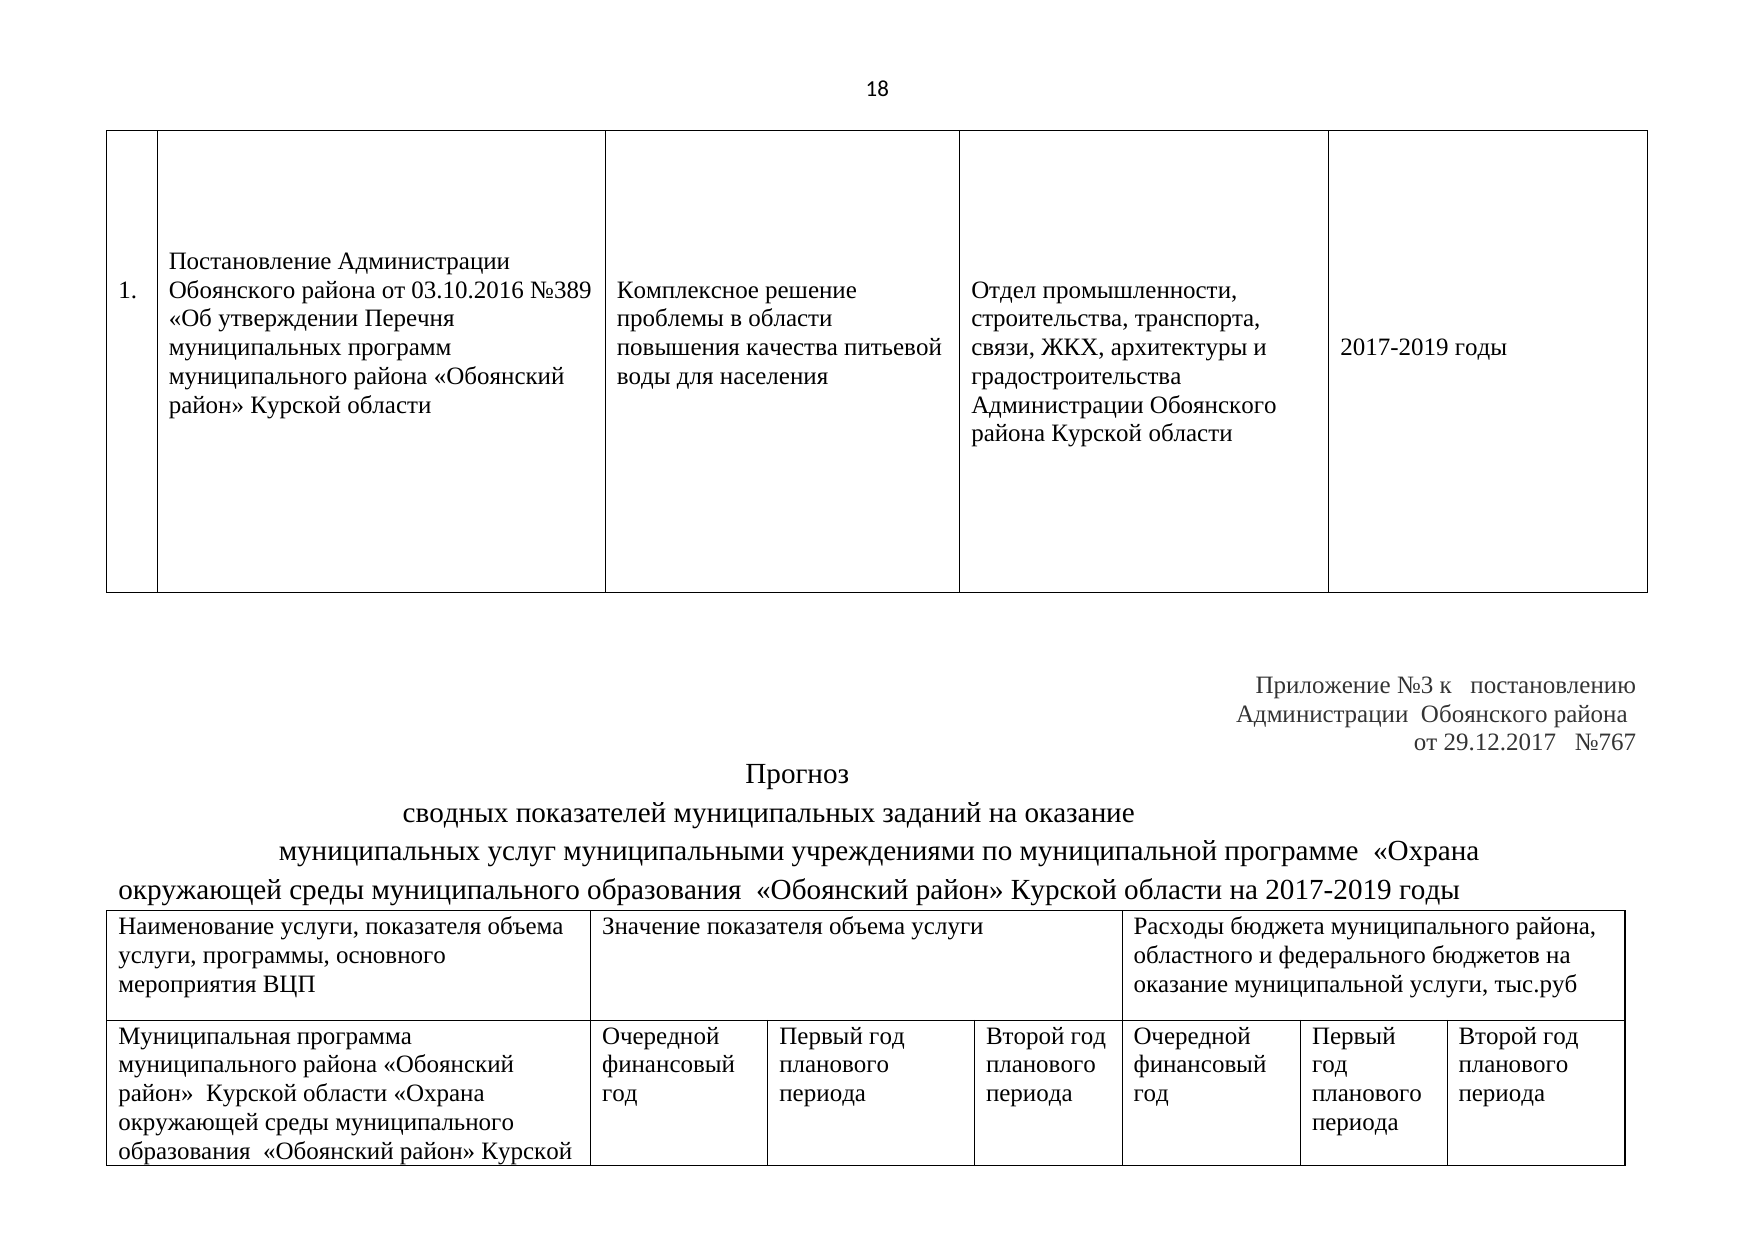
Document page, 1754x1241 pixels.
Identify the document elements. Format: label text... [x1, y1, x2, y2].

table_header Расходы бюджета муниципального района, областного и федерального бюджетов на оказание муниципальной услуги, тыс.руб [1123, 911, 1624, 1020]
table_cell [768, 1021, 974, 1165]
text муниципальных услуг муниципальными учреждениями по муниципальной программе «Охрана окружающей среды муниципального образования «Обоянский район» Курской области на 2017-2019 годы [118, 833, 1636, 905]
table_cell Постановление Администрации Обоянского района от 03.10.2016 №389 «Об утверждении Перечня муниципальных программ муниципального района «Обоянский район» Курской области [158, 131, 605, 592]
text от 29.12.2017 №767 [118, 727, 1636, 756]
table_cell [591, 1021, 767, 1165]
text Администрации Обоянского района [118, 699, 1636, 727]
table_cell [1301, 1021, 1447, 1165]
table_cell 2017-2019 годы [1329, 131, 1647, 592]
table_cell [107, 1021, 590, 1165]
text Прогноз [118, 756, 1636, 790]
table_cell 1. [107, 131, 157, 592]
table_header Значение показателя объема услуги [591, 911, 1122, 1020]
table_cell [1448, 1021, 1624, 1165]
text сводных показателей муниципальных заданий на оказание [118, 795, 1636, 828]
table_header Наименование услуги, показателя объема услуги, программы, основного мероприятия ВЦП [107, 911, 590, 1020]
table_cell Отдел промышленности, строительства, транспорта, связи, ЖКХ, архитектуры и градостроительства Администрации Обоянского района Курской области [960, 131, 1328, 592]
table_cell Комплексное решение проблемы в области повышения качества питьевой воды для населения [606, 131, 959, 592]
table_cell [975, 1021, 1122, 1165]
text Приложение №3 к постановлению [118, 670, 1636, 699]
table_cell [1123, 1021, 1300, 1165]
